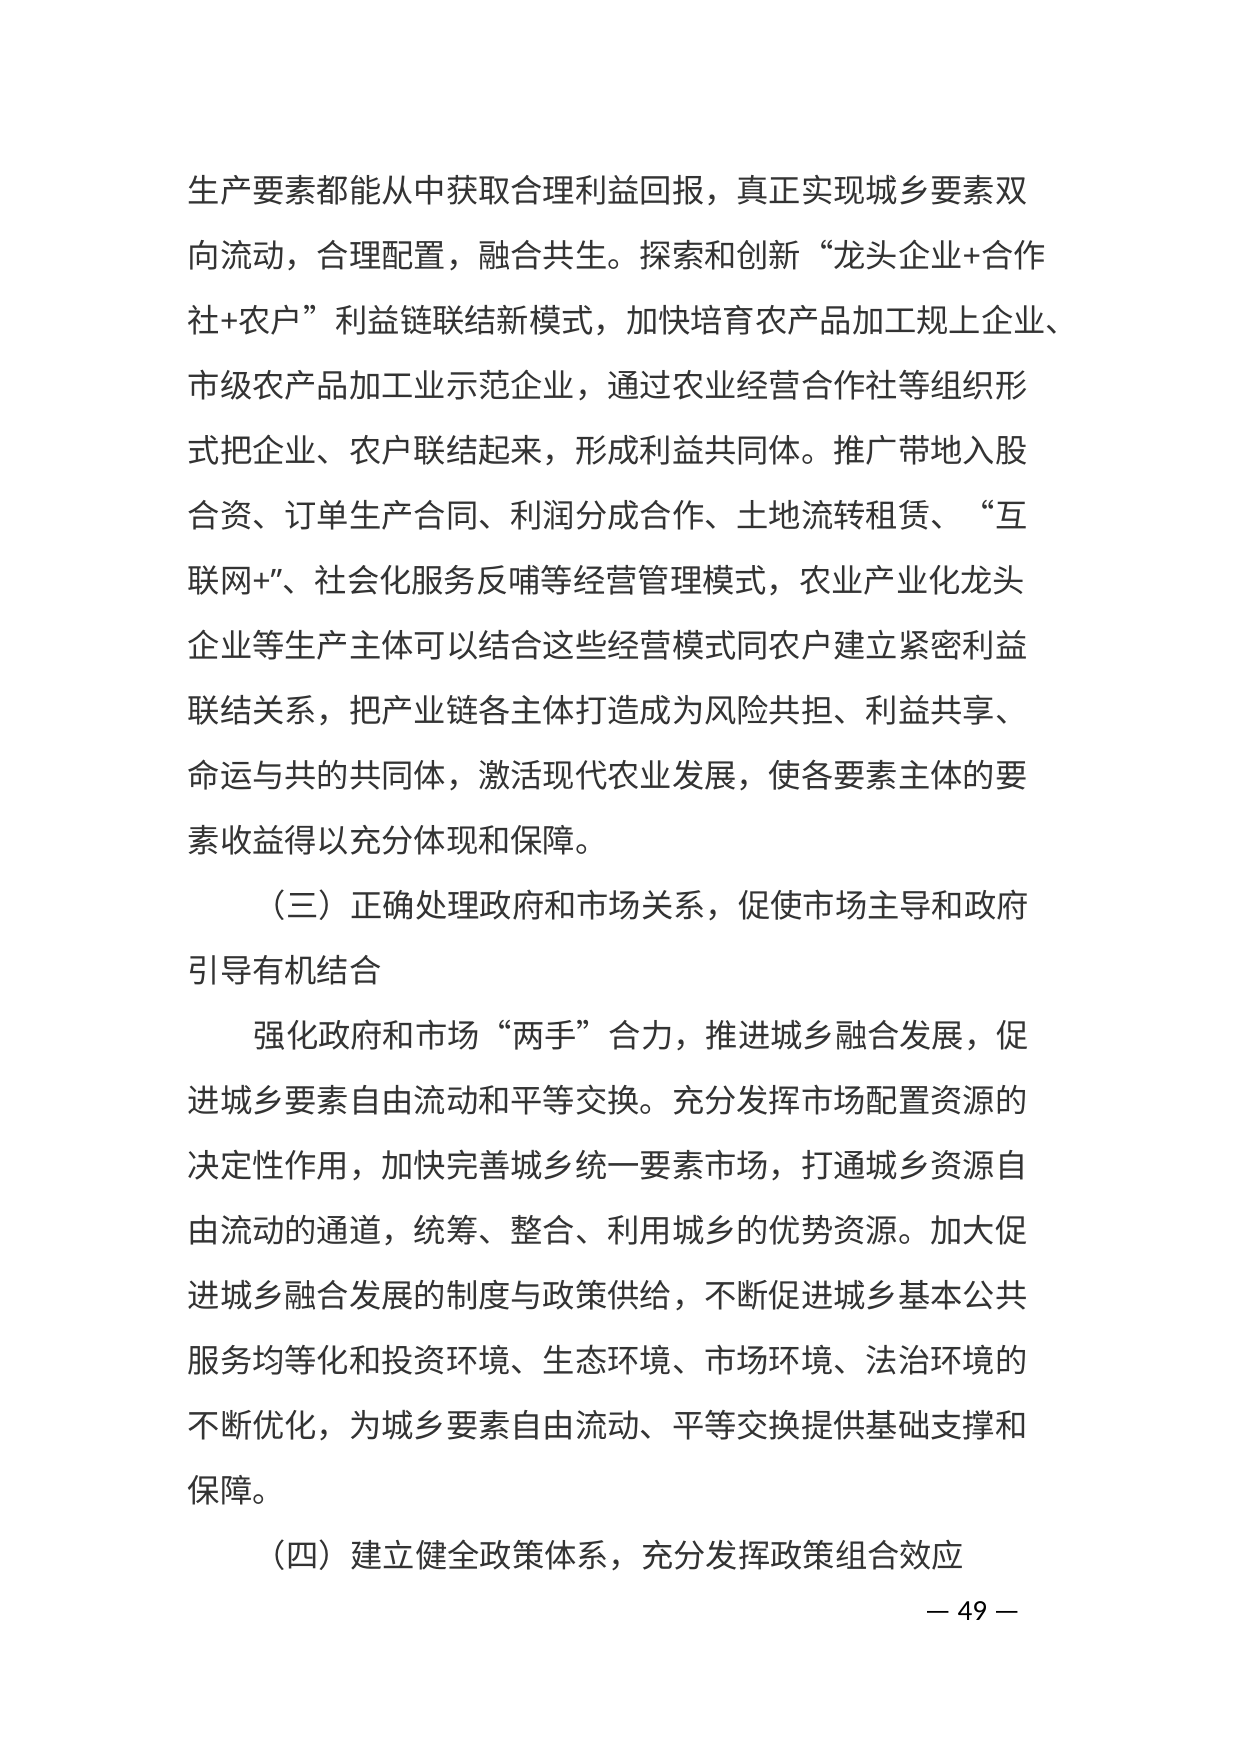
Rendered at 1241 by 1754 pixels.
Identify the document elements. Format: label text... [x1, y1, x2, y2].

text 强化政府和市场“两手”合力，推进城乡融合发展，促进城乡要素自由流动和平等交换。充分发挥市场配置资源的决定性作用，加快完善城乡统一要素市场，打通城乡资源自由流动的通道，统筹、整合、利用城乡的优势资源。加大促进城乡融合发展的制度与政策供给，不断促进城乡基本公共服务均等化和投资环境、生态环境、市场环境、法治环境的不断优化，为城乡要素自由流动、平等交换提供基础支撑和保障。 [187, 1001, 1053, 1521]
text （四）建立健全政策体系，充分发挥政策组合效应 [187, 1521, 1053, 1586]
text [187, 156, 1053, 871]
text （三）正确处理政府和市场关系，促使市场主导和政府引导有机结合 [187, 871, 1053, 1001]
